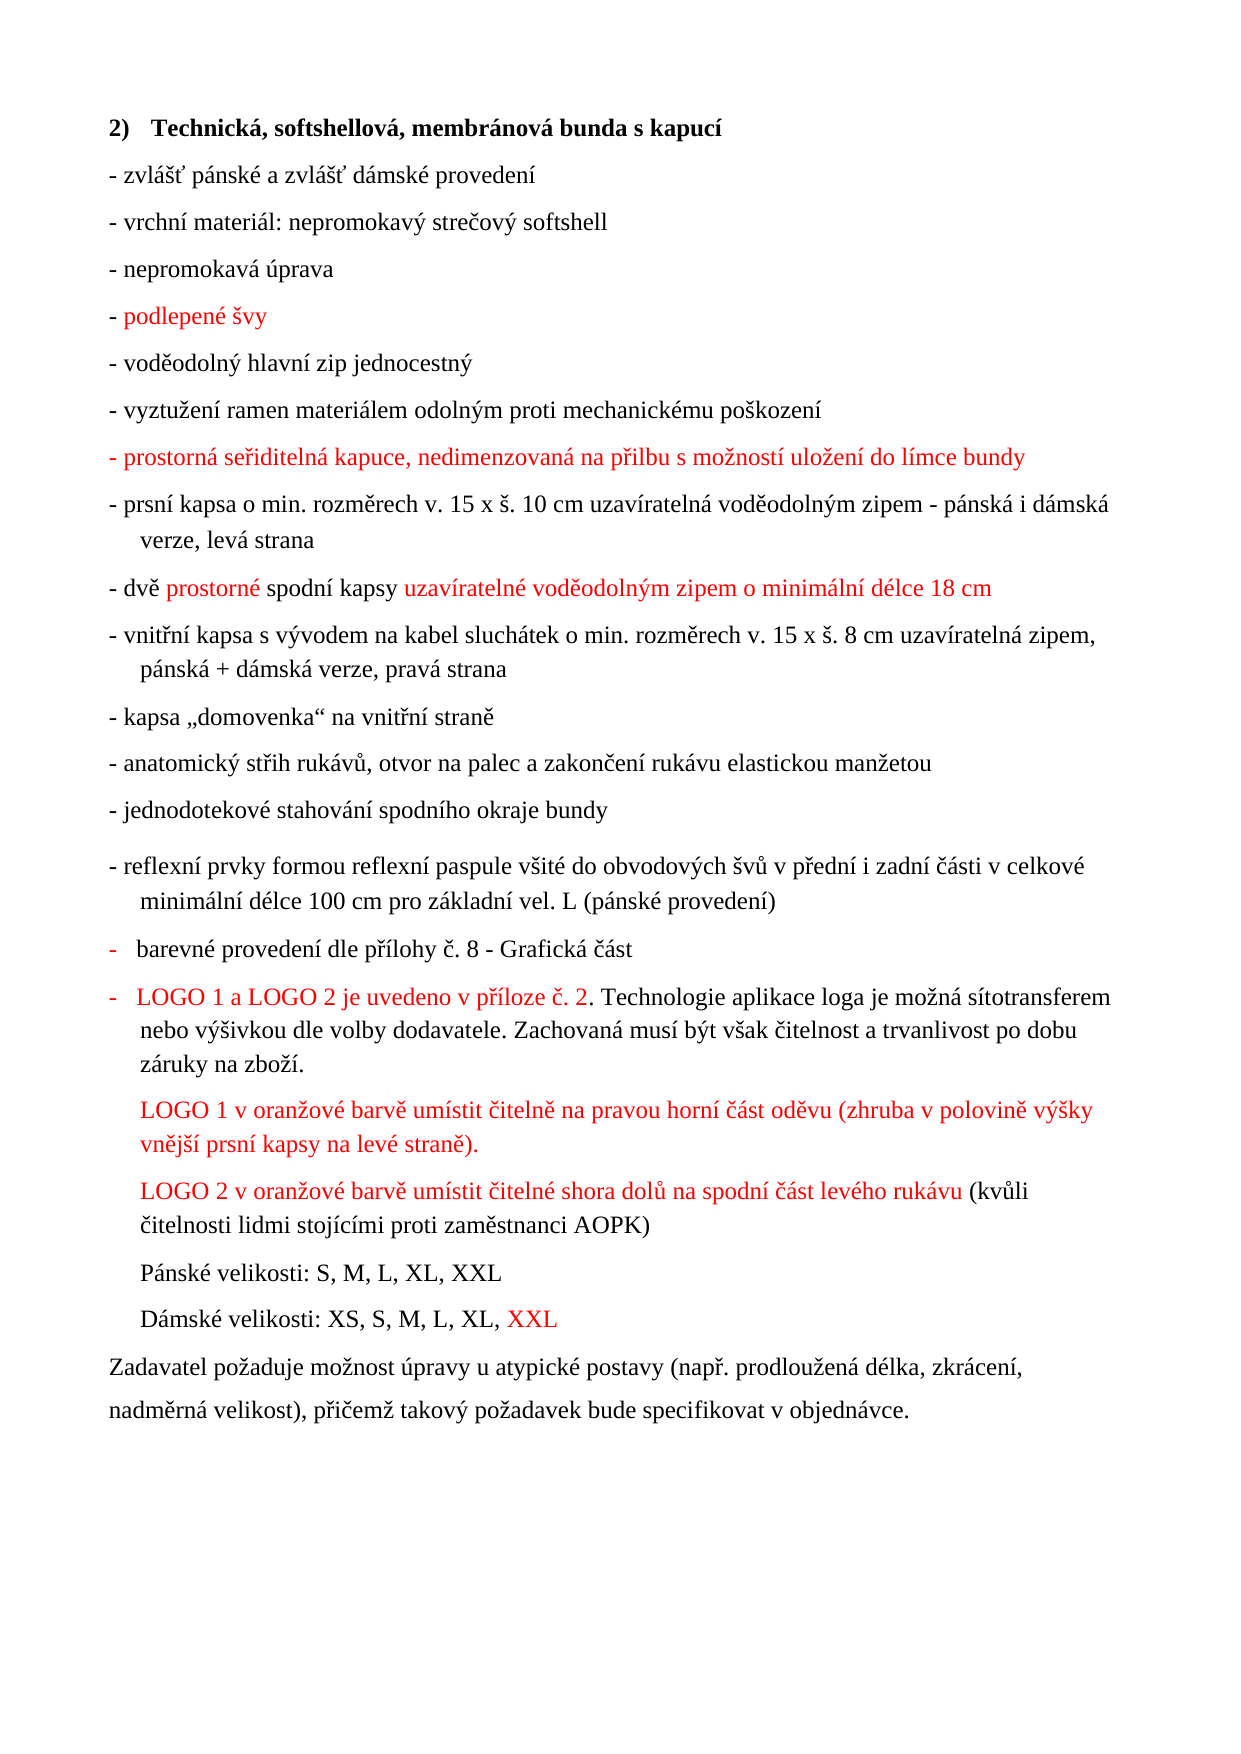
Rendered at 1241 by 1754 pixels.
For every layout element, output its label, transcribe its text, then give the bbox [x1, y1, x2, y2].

text LOGO 1 v oranžové barvě umístit čitelně na pravou horní část oděvu (zhruba v polovině výšky vnější prsní kapsy na levé straně). [140, 1095, 1120, 1158]
text - prsní kapsa o min. rozměrech v. 15 x š. 10 cm uzavíratelná voděodolným zipem - pánská i dámská verze, levá strana [109, 489, 1120, 554]
text - reflexní prvky formou reflexní paspule všité do obvodových švů v přední i zadní části v celkové minimální délce 100 cm pro základní vel. L (pánské provedení) [109, 851, 1120, 915]
text - kapsa „domovenka“ na vnitřní straně [109, 702, 1120, 730]
text - vnitřní kapsa s vývodem na kabel sluchátek o min. rozměrech v. 15 x š. 8 cm uzavíratelná zipem, pánská + dámská verze, pravá strana [109, 620, 1120, 683]
text Zadavatel požaduje možnost úpravy u atypické postavy (např. prodloužená délka, zkrácení, nadměrná velikost), přičemž takový požadavek bude specifikovat v objednávce. [109, 1352, 1120, 1423]
text - vyztužení ramen materiálem odolným proti mechanickému poškození [109, 395, 1120, 424]
text Dámské velikosti: XS, S, M, L, XL, XXL [109, 1304, 1120, 1333]
text - voděodolný hlavní zip jednocestný [109, 348, 1120, 377]
text - podlepené švy [109, 301, 1120, 330]
text LOGO 2 v oranžové barvě umístit čitelné shora dolů na spodní část levého rukávu (kvůli čitelnosti lidmi stojícími proti zaměstnanci AOPK) [140, 1176, 1120, 1239]
text - zvlášť pánské a zvlášť dámské provedení [109, 161, 1120, 189]
text - vrchní materiál: nepromokavý strečový softshell [109, 207, 1120, 236]
text - nepromokavá úprava [109, 254, 1120, 283]
text - dvě prostorné spodní kapsy uzavíratelné voděodolným zipem o minimální délce 18 cm [109, 573, 1120, 602]
text - prostorná seřiditelná kapuce, nedimenzovaná na přilbu s možností uložení do límce bundy [109, 442, 1120, 471]
list Technická, softshellová, membránová bunda s kapucí [109, 113, 1120, 142]
text - jednodotekové stahování spodního okraje bundy [109, 796, 1120, 824]
list barevné provedení dle přílohy č. 8 - Grafická část [109, 934, 1120, 963]
text - anatomický střih rukávů, otvor na palec a zakončení rukávu elastickou manžetou [109, 748, 1120, 777]
list LOGO 1 a LOGO 2 je uvedeno v příloze č. 2. Technologie aplikace loga je možná sítotransferem nebo výšivkou dle volby dodavatele. Zachovaná musí být však čitelnost a trvanlivost po dobu záruky na zboží. [109, 982, 1120, 1077]
text Pánské velikosti: S, M, L, XL, XXL [140, 1258, 1120, 1286]
